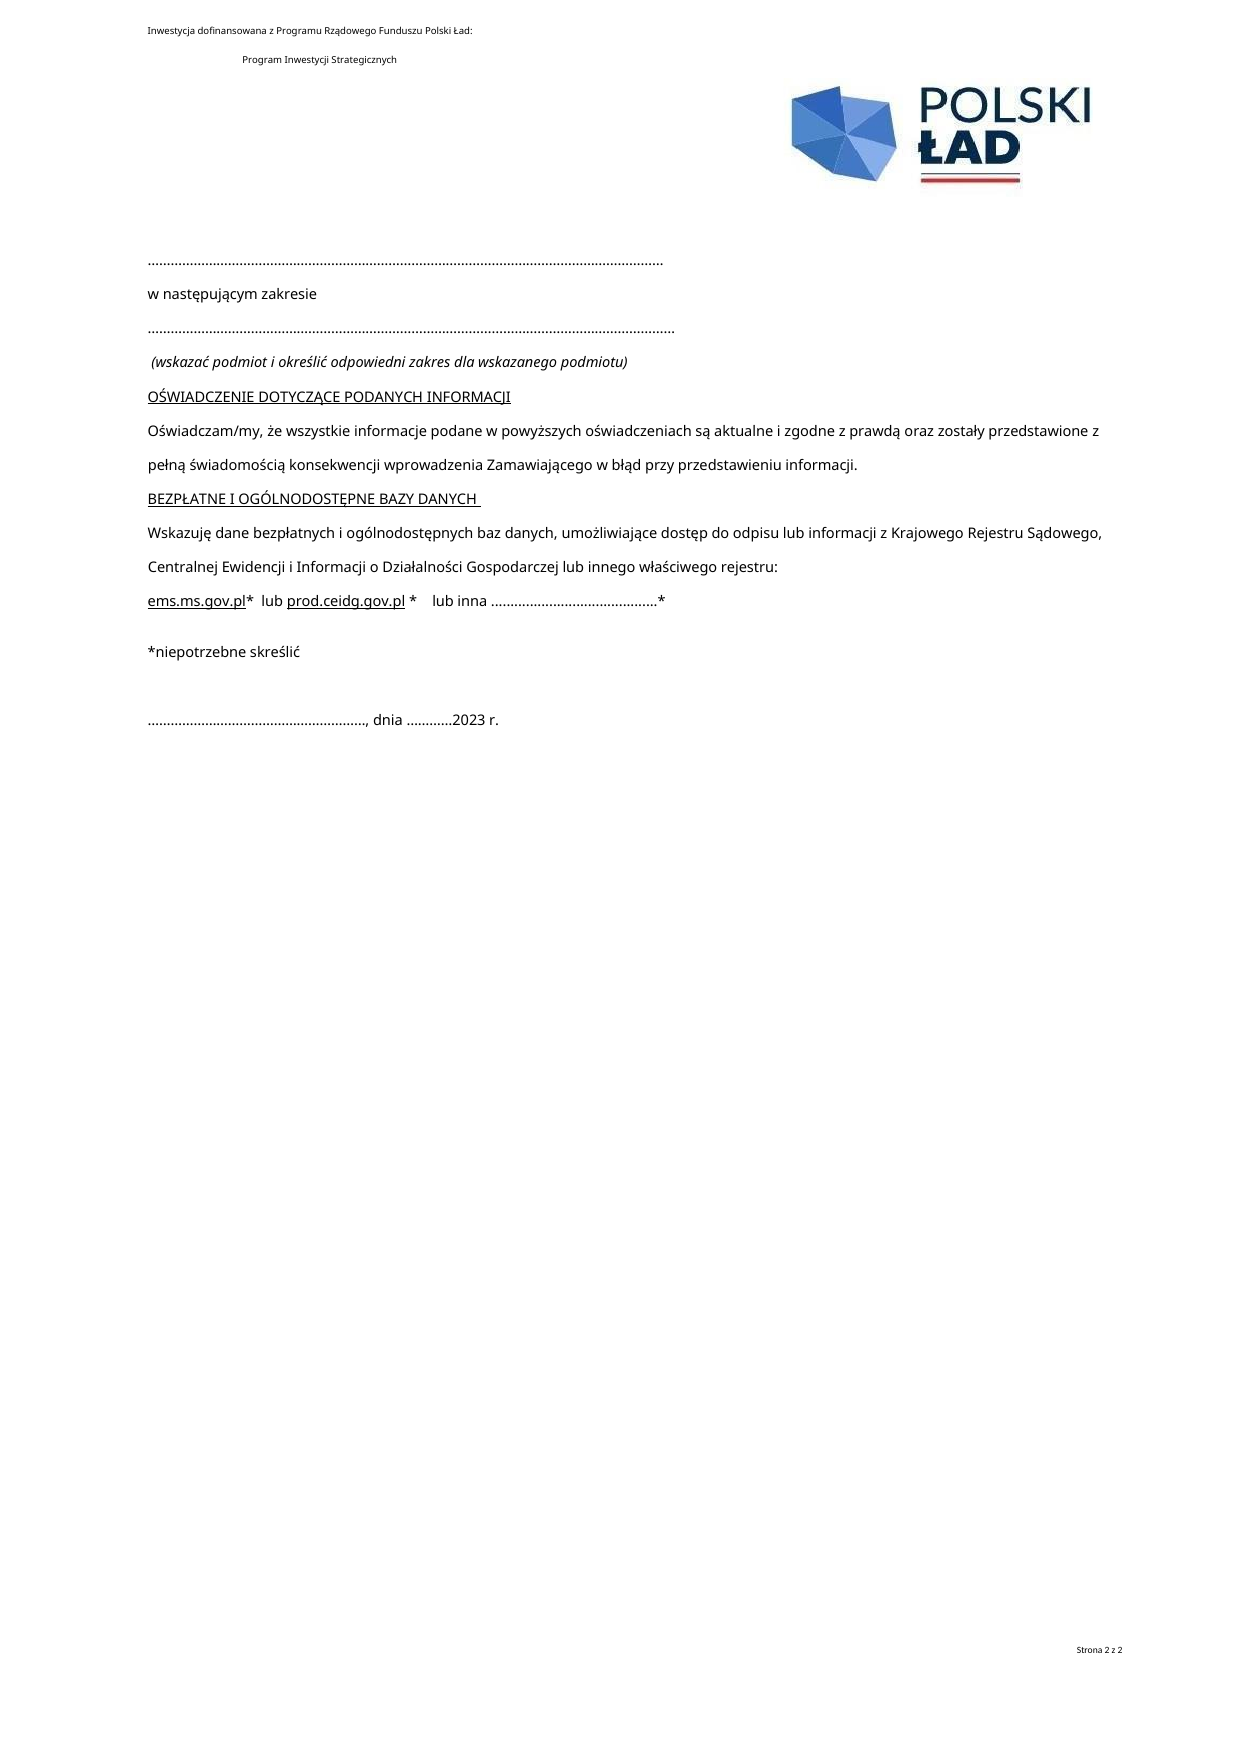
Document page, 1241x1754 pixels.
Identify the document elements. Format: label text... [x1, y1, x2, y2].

text ………………………………………………………………………………………………………………………… [147, 304, 1122, 338]
picture [783, 78, 1093, 197]
text OŚWIADCZENIE DOTYCZĄCE PODANYCH INFORMACJI [147, 372, 1122, 406]
text *niepotrzebne skreślić [147, 628, 1122, 662]
text (wskazać podmiot i określić odpowiedni zakres dla wskazanego podmiotu) [147, 338, 1122, 372]
text Oświadczam/my, że wszystkie informacje podane w powyższych oświadczeniach są aktualne i zgodne z prawdą oraz zostały przedstawione z pełną świadomością konsekwencji wprowadzenia Zamawiającego w błąd przy przedstawieniu informacji. [147, 406, 1122, 474]
text …………………………………………………, dnia …………2023 r. [147, 696, 1122, 730]
text Wskazuję dane bezpłatnych i ogólnodostępnych baz danych, umożliwiające dostęp do odpisu lub informacji z Krajowego Rejestru Sądowego, Centralnej Ewidencji i Informacji o Działalności Gospodarczej lub innego właściwego rejestru: [147, 509, 1122, 577]
text ems.ms.gov.pl* lub prod.ceidg.gov.pl * lub inna ...........................................* [147, 577, 1122, 611]
text BEZPŁATNE I OGÓLNODOSTĘPNE BAZY DANYCH [147, 474, 1122, 509]
text w następującym zakresie [147, 270, 1122, 304]
text ……………………………………………………………………………………………………………………… [147, 236, 1122, 270]
